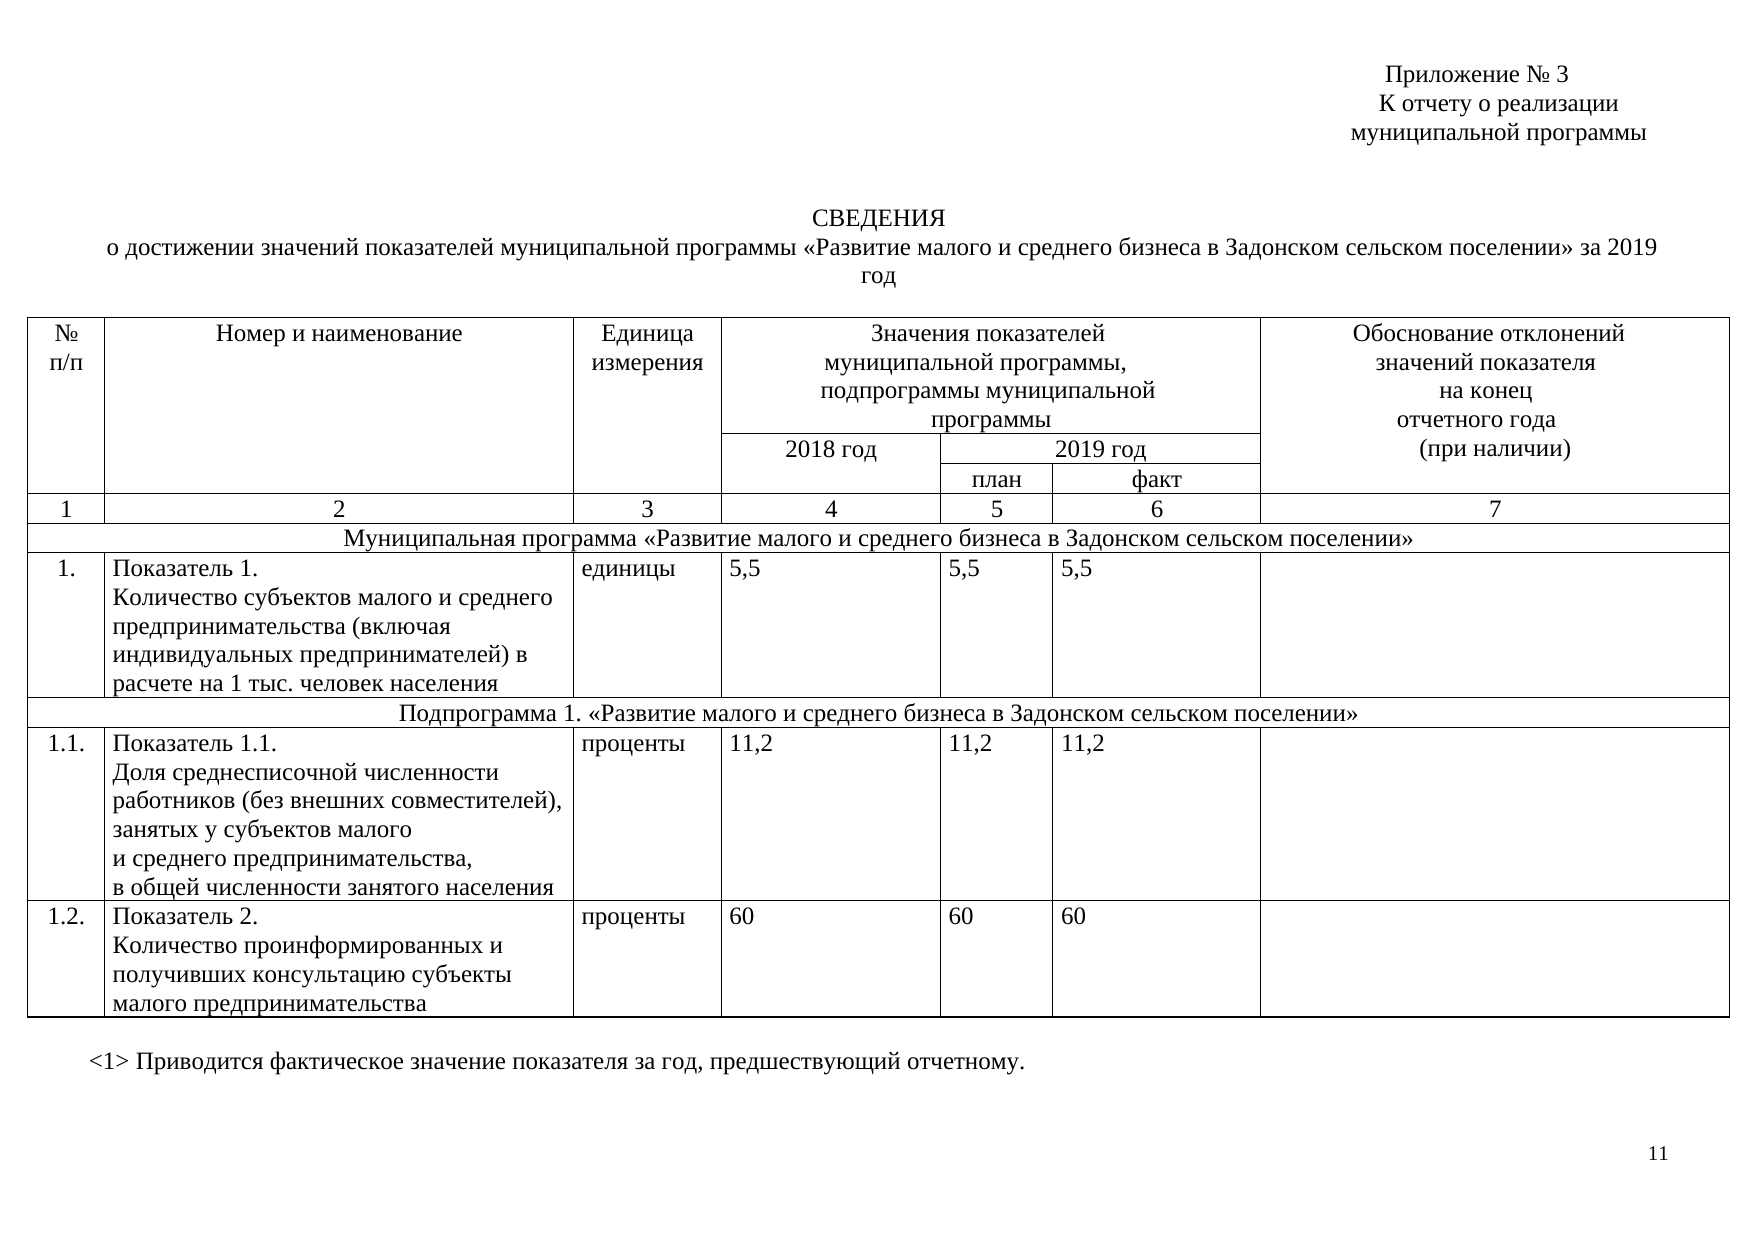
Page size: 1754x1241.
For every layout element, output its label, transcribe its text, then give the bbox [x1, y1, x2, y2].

table_cell 2018 год [722, 434, 940, 493]
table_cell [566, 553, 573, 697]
table_cell проценты [574, 901, 721, 1016]
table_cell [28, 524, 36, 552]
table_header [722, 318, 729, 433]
table_cell 5,5 [1053, 553, 1260, 697]
table_cell [1261, 728, 1729, 900]
table_cell 11,2 [941, 728, 1052, 900]
table_cell единицы [574, 553, 721, 697]
table_header Единица измерения [574, 318, 721, 493]
table_cell 60 [941, 901, 1052, 1016]
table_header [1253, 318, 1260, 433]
text о достижении значений показателей муниципальной программы «Развитие малого и среднего бизнеса в Задонском сельском поселении» за 2019 год [89, 232, 1668, 289]
table_header № п/п [28, 318, 104, 493]
text СВЕДЕНИЯ [89, 203, 1668, 232]
table_cell 5,5 [722, 553, 940, 697]
text Приложение № 3 [1329, 59, 1624, 88]
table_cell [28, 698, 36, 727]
table_cell 1. [28, 553, 104, 697]
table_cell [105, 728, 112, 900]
table_cell 11,2 [1053, 728, 1260, 900]
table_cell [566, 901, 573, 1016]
table_header Обоснование отклонений значений показателя на конец отчетного года (при наличии) [1261, 318, 1729, 493]
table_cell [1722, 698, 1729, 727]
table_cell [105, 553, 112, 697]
table_cell [1261, 553, 1729, 697]
table_cell [1261, 901, 1729, 1016]
table_cell 1.1. [28, 728, 104, 900]
table_cell 60 [722, 901, 940, 1016]
table_cell 11,2 [722, 728, 940, 900]
table_cell 1.2. [28, 901, 104, 1016]
text К отчету о реализации муниципальной программы [1329, 88, 1668, 145]
table_cell 60 [1053, 901, 1260, 1016]
table_cell 5,5 [941, 553, 1052, 697]
table_header Номер и наименование [105, 318, 573, 493]
text <1> Приводится фактическое значение показателя за год, предшествующий отчетному. [89, 1046, 1668, 1075]
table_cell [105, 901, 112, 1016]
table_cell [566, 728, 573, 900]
table_cell проценты [574, 728, 721, 900]
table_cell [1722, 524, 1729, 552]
